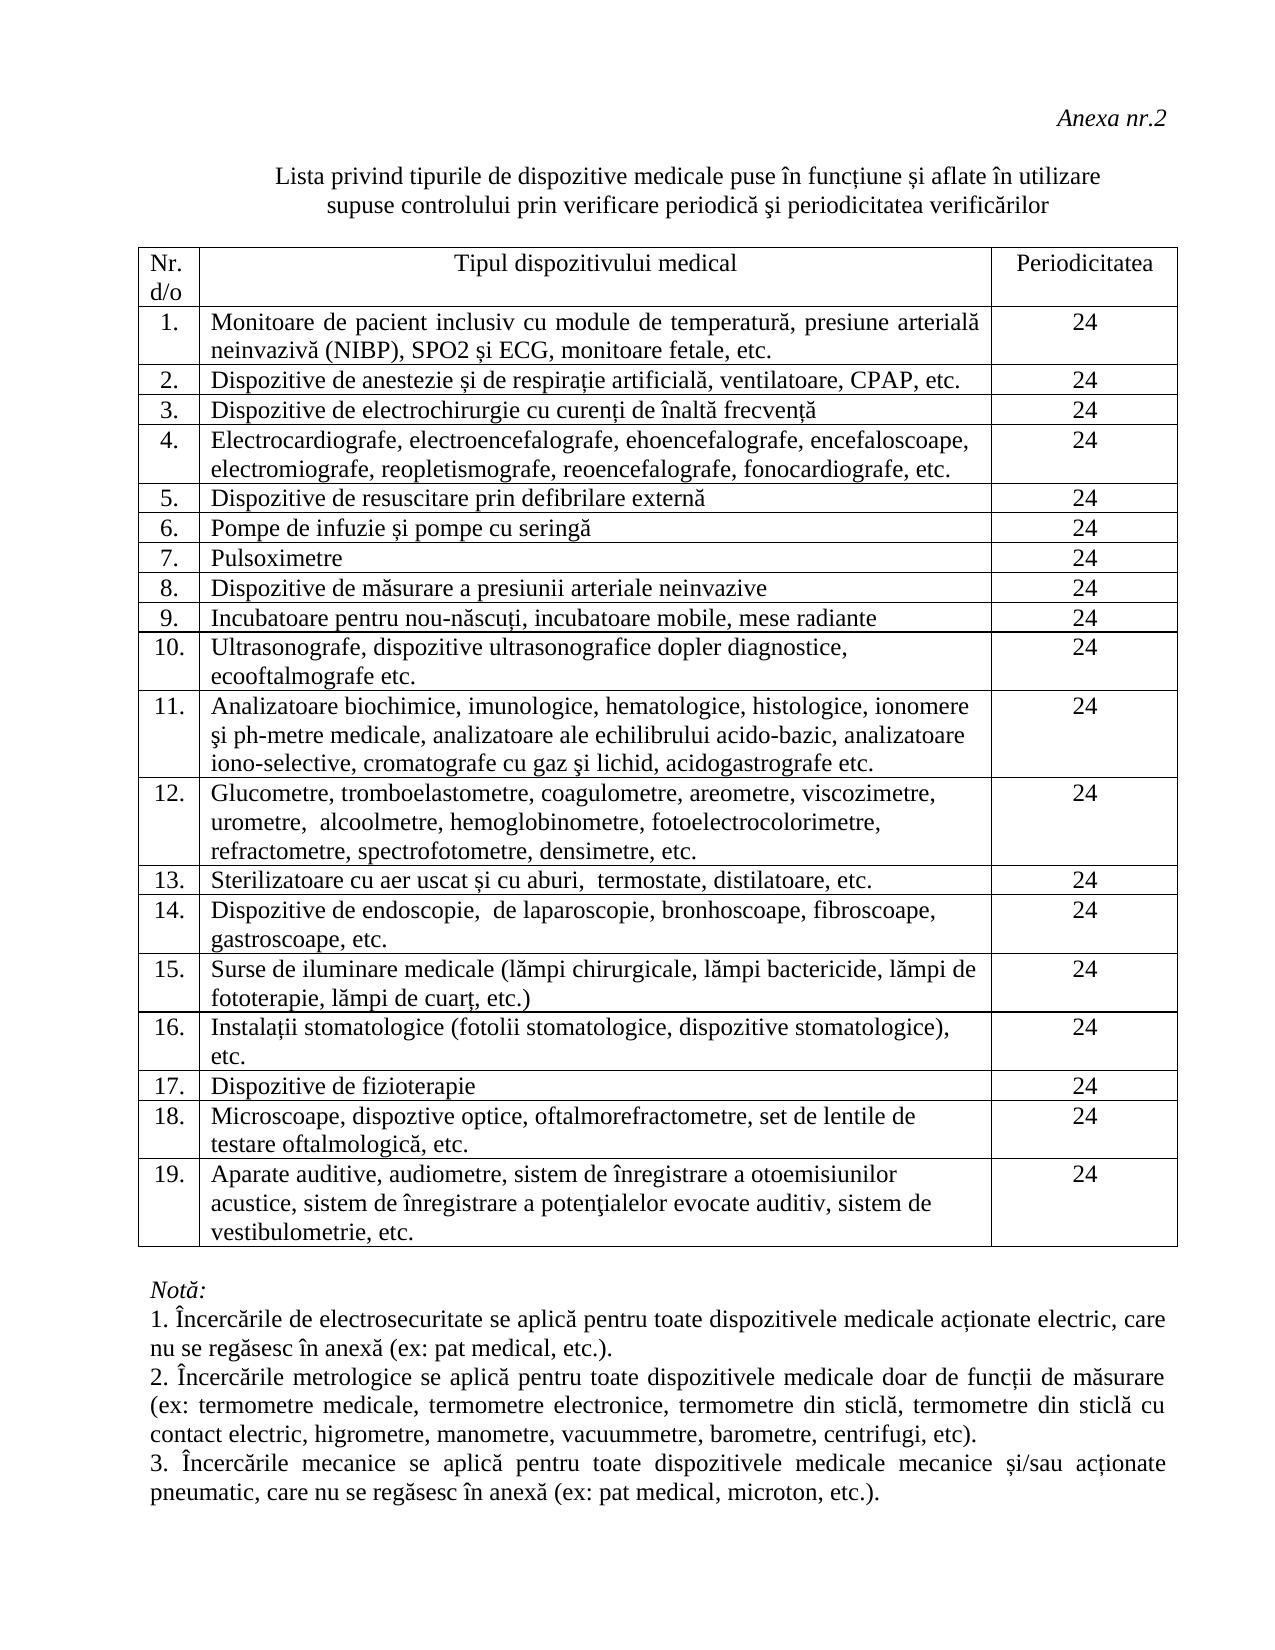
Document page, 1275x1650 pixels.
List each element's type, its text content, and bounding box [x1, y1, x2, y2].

table_cell 24 [992, 573, 1177, 602]
table_cell 10. [139, 633, 199, 690]
table_cell 24 [992, 633, 1177, 690]
table_cell Instalații stomatologice (fotolii stomatologice, dispozitive stomatologice), etc. [200, 1013, 991, 1070]
table_cell 24 [992, 691, 1177, 777]
text Anexa nr.2 [150, 103, 1167, 132]
table_cell Dispozitive de măsurare a presiunii arteriale neinvazive [200, 573, 991, 602]
table_cell Analizatoare biochimice, imunologice, hematologice, histologice, ionomere şi ph-metre medicale, analizatoare ale echilibrului acido-bazic, analizatoare iono-selective, cromatografe cu gaz şi lichid, acidogastrografe etc. [200, 691, 991, 777]
table_cell Monitoare de pacient inclusiv cu module de temperatură, presiune arterială neinvazivă (NIBP), SPO2 și ECG, monitoare fetale, etc. [200, 307, 991, 364]
table_cell Pulsoximetre [200, 543, 991, 572]
table_cell 17. [139, 1071, 199, 1100]
table_cell 3. [139, 395, 199, 424]
table_cell 24 [992, 513, 1177, 542]
table_cell 9. [139, 603, 199, 631]
text Lista privind tipurile de dispozitive medicale puse în funcțiune și aflate în utilizare [150, 161, 1167, 190]
table_cell 6. [139, 513, 199, 542]
table_cell 24 [992, 778, 1177, 864]
table_cell 24 [992, 866, 1177, 894]
table_header Periodicitatea [992, 248, 1177, 306]
table_cell 24 [992, 395, 1177, 424]
table_cell Dispozitive de fizioterapie [200, 1071, 991, 1100]
table_cell 16. [139, 1013, 199, 1070]
table_cell 24 [992, 484, 1177, 512]
table_cell 12. [139, 778, 199, 864]
table_header Nr. d/o [139, 248, 199, 306]
text 3. Încercările mecanice se aplică pentru toate dispozitivele medicale mecanice și/sau acționate pneumatic, care nu se regăsesc în anexă (ex: pat medical, microton, etc.). [150, 1448, 1167, 1505]
table_cell 15. [139, 954, 199, 1011]
table_cell Dispozitive de electrochirurgie cu curenți de înaltă frecvență [200, 395, 991, 424]
table_cell Aparate auditive, audiometre, sistem de înregistrare a otoemisiunilor acustice, sistem de înregistrare a potenţialelor evocate auditiv, sistem de vestibulometrie, etc. [200, 1159, 991, 1246]
table_cell 13. [139, 866, 199, 894]
table_cell 24 [992, 365, 1177, 394]
table_cell Electrocardiografe, electroencefalografe, ehoencefalografe, encefaloscoape, electromiografe, reopletismografe, reoencefalografe, fonocardiografe, etc. [200, 425, 991, 482]
table_cell 14. [139, 895, 199, 953]
table_cell Sterilizatoare cu aer uscat și cu aburi, termostate, distilatoare, etc. [200, 866, 991, 894]
table_cell 24 [992, 543, 1177, 572]
table_cell Dispozitive de resuscitare prin defibrilare externă [200, 484, 991, 512]
table_cell 24 [992, 603, 1177, 631]
table_cell Dispozitive de anestezie și de respirație artificială, ventilatoare, CPAP, etc. [200, 365, 991, 394]
table_cell 24 [992, 1159, 1177, 1246]
text Notă: [150, 1275, 1167, 1304]
table_header Tipul dispozitivului medical [200, 248, 991, 306]
table_cell 8. [139, 573, 199, 602]
table_cell 5. [139, 484, 199, 512]
text 1. Încercările de electrosecuritate se aplică pentru toate dispozitivele medicale acționate electric, care nu se regăsesc în anexă (ex: pat medical, etc.). [150, 1304, 1167, 1362]
table_cell 2. [139, 365, 199, 394]
table_cell 24 [992, 954, 1177, 1011]
table_cell 19. [139, 1159, 199, 1246]
table_cell 24 [992, 307, 1177, 364]
table_cell Surse de iluminare medicale (lămpi chirurgicale, lămpi bactericide, lămpi de fototerapie, lămpi de cuarț, etc.) [200, 954, 991, 1011]
table_cell 1. [139, 307, 199, 364]
table_cell Dispozitive de endoscopie, de laparoscopie, bronhoscoape, fibroscoape, gastroscoape, etc. [200, 895, 991, 953]
text supuse controlului prin verificare periodică şi periodicitatea verificărilor [150, 190, 1167, 218]
table_cell 4. [139, 425, 199, 482]
table_cell Incubatoare pentru nou-născuți, incubatoare mobile, mese radiante [200, 603, 991, 631]
table_cell 24 [992, 1071, 1177, 1100]
table_cell Ultrasonografe, dispozitive ultrasonografice dopler diagnostice, ecooftalmografe etc. [200, 633, 991, 690]
table_cell 24 [992, 1101, 1177, 1158]
table_cell Microscoape, dispoztive optice, oftalmorefractometre, set de lentile de testare oftalmologică, etc. [200, 1101, 991, 1158]
table_cell 24 [992, 1013, 1177, 1070]
table_cell 24 [992, 425, 1177, 482]
table_cell 18. [139, 1101, 199, 1158]
table_cell 24 [992, 895, 1177, 953]
table_cell Glucometre, tromboelastometre, coagulometre, areometre, viscozimetre, urometre, alcoolmetre, hemoglobinometre, fotoelectrocolorimetre, refractometre, spectrofotometre, densimetre, etc. [200, 778, 991, 864]
text 2. Încercările metrologice se aplică pentru toate dispozitivele medicale doar de funcții de măsurare (ex: termometre medicale, termometre electronice, termometre din sticlă, termometre din sticlă cu contact electric, higrometre, manometre, vacuummetre, barometre, centrifugi, etc). [150, 1362, 1167, 1448]
table_cell 7. [139, 543, 199, 572]
table_cell 11. [139, 691, 199, 777]
table_cell Pompe de infuzie și pompe cu seringă [200, 513, 991, 542]
